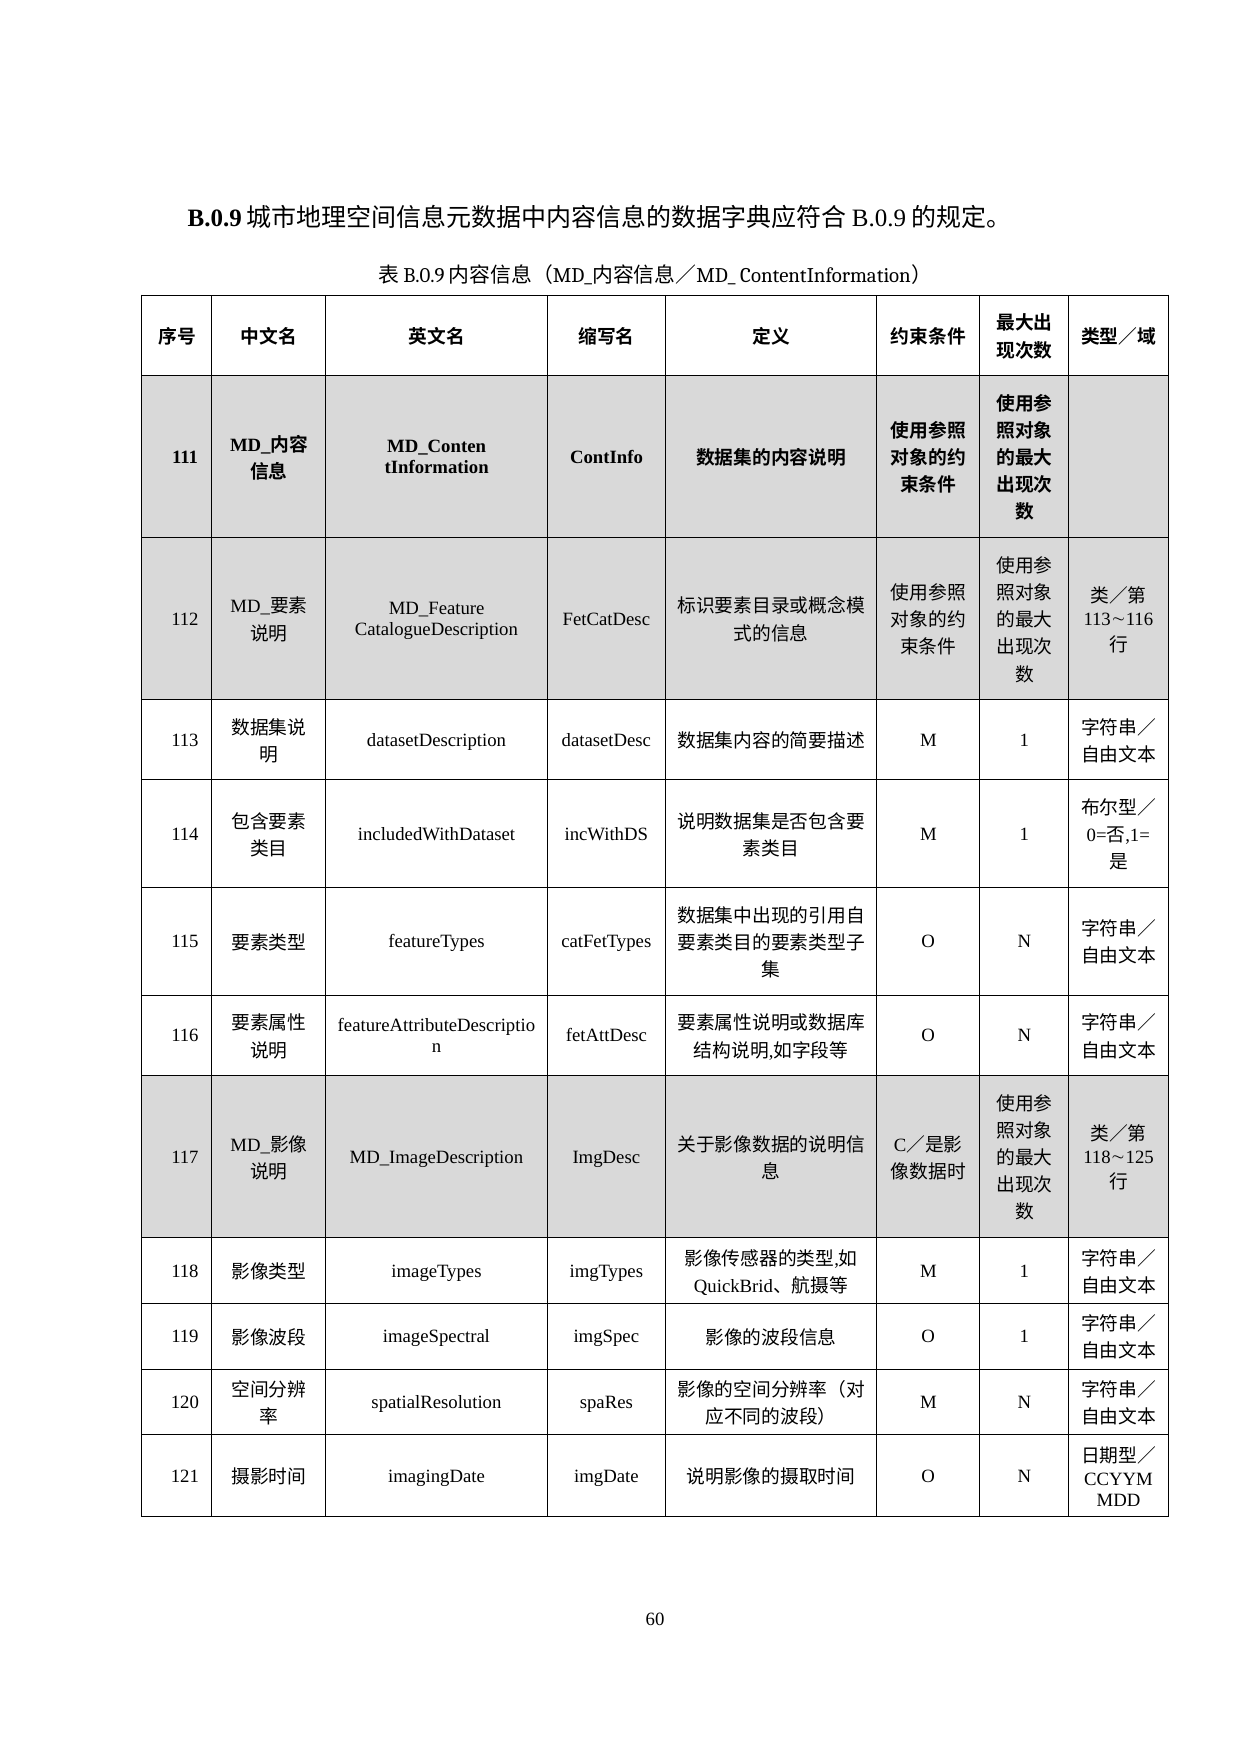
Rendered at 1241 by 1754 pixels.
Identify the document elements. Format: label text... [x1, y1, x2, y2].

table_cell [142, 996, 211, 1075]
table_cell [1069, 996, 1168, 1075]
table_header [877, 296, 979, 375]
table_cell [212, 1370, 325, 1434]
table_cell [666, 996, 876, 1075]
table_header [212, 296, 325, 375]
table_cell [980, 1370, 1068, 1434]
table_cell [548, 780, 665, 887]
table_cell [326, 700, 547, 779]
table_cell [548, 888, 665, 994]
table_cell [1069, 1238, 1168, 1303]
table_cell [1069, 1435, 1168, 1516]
text B.0.9城市地理空间信息元数据中内容信息的数据字典应符合B.0.9的规定。 [187, 198, 1122, 234]
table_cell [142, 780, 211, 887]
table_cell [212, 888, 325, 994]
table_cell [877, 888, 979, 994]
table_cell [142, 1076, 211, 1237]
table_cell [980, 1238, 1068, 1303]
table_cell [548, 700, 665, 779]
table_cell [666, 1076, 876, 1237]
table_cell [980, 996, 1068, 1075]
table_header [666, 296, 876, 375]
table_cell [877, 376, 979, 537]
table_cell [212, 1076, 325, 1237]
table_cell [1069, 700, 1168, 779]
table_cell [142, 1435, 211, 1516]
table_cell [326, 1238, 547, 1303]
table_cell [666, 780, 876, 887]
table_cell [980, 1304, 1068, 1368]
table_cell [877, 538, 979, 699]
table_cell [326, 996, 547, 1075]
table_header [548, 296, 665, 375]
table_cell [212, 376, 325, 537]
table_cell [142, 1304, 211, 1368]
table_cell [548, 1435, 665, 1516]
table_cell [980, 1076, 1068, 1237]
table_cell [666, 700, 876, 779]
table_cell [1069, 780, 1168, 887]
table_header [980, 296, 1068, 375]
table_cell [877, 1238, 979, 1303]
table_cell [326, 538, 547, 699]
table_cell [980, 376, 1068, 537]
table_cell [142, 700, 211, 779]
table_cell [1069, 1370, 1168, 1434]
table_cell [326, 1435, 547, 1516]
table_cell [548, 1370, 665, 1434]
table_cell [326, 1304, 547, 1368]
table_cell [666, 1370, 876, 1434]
text 表B.0.9内容信息（MD_内容信息／MD_ ContentInformation） [187, 252, 1122, 294]
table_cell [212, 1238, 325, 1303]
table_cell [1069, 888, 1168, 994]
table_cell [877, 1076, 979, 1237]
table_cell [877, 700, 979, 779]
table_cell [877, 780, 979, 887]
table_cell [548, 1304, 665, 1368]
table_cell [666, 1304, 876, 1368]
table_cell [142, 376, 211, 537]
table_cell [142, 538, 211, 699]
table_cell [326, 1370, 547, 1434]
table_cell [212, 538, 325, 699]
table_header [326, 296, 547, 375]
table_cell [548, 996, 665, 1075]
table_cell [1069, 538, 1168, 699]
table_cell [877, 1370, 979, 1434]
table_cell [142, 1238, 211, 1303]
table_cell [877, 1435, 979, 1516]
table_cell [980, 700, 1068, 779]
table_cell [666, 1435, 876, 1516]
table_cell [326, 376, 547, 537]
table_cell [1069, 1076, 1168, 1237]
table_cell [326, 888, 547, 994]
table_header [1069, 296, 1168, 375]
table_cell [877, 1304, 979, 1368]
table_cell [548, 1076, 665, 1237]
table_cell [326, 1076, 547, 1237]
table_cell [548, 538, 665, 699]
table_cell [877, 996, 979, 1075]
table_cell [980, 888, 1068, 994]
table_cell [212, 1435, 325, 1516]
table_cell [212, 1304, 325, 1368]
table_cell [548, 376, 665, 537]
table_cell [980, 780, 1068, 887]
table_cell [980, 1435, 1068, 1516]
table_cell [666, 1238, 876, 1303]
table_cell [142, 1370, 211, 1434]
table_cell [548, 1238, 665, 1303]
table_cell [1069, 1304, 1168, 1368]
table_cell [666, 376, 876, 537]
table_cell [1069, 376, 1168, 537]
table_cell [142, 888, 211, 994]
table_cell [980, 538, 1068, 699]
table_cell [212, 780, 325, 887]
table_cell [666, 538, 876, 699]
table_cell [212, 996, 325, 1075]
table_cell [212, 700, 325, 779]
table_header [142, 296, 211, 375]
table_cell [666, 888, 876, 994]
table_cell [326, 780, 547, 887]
